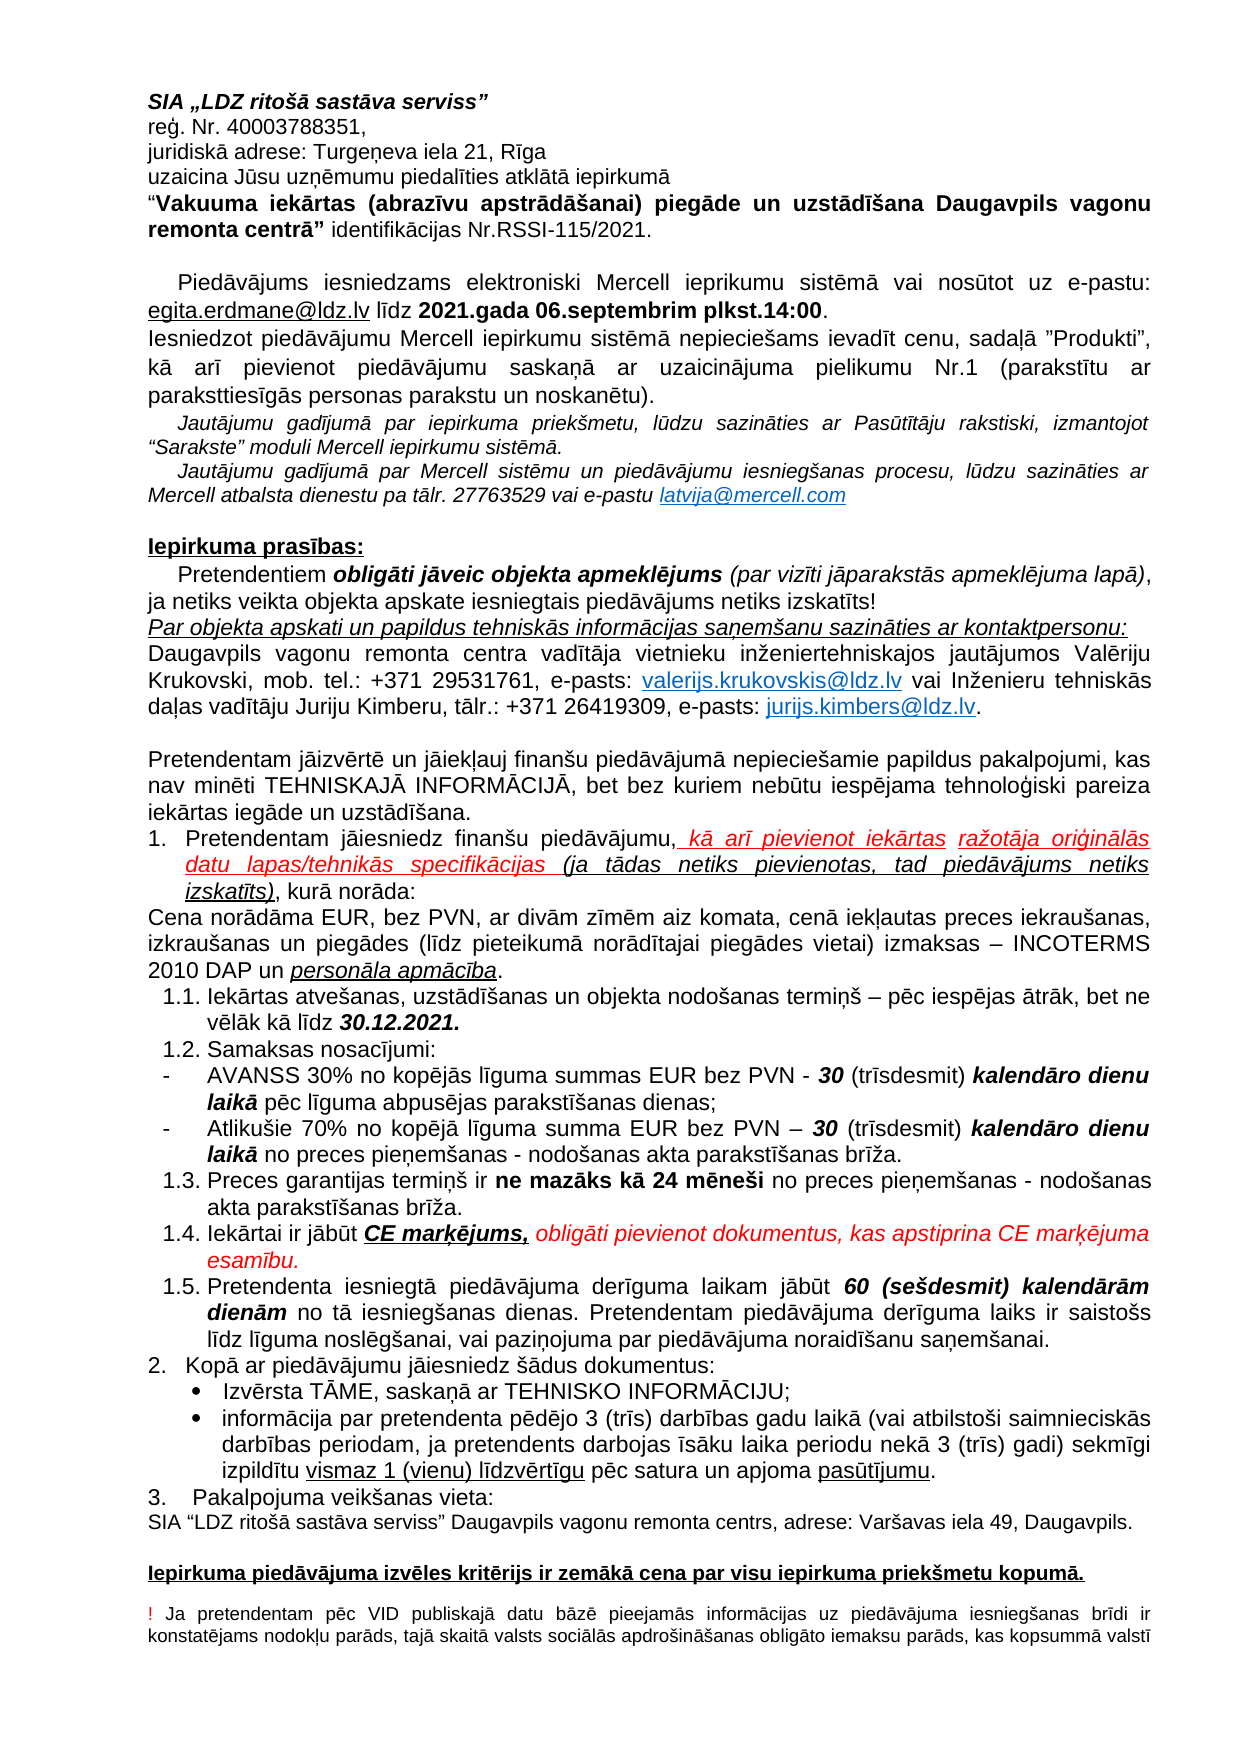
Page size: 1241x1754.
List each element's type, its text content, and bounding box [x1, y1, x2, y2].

list Iekārtas atvešanas, uzstādīšanas un objekta nodošanas termiņš – pēc iespējas ātrāk, bet ne vēlāk kā līdz 30.12.2021. [162, 983, 1152, 1036]
list AVANSS 30% no kopējās līguma summas EUR bez PVN - 30 (trīsdesmit) kalendāro dienu laikā pēc līguma abpusējas parakstīšanas dienas; [162, 1062, 1152, 1115]
text uzaicina Jūsu uzņēmumu piedalīties atklātā iepirkumā [148, 164, 1152, 189]
list Samaksas nosacījumi: [162, 1036, 1152, 1062]
list Kopā ar piedāvājumu jāiesniedz šādus dokumentus: [148, 1352, 1152, 1378]
list Pretendentiem obligāti jāveic objekta apmeklējums (par vizīti jāparakstās apmeklējuma lapā), ja netiks veikta objekta apskate iesniegtais piedāvājums netiks izskatīts! [148, 561, 1152, 614]
text Iepirkuma prasības: [148, 533, 1137, 559]
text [148, 1603, 1152, 1646]
text SIA „LDZ ritošā sastāva serviss” [148, 89, 1152, 114]
list Preces garantijas termiņš ir ne mazāks kā 24 mēneši no preces pieņemšanas - nodošanas akta parakstīšanas brīža. [162, 1167, 1152, 1220]
text “Vakuuma iekārtas (abrazīvu apstrādāšanai) piegāde un uzstādīšana Daugavpils vagonu remonta centrā” identifikācijas Nr.RSSI-115/2021. [148, 189, 1152, 242]
text Cena norādāma EUR, bez PVN, ar divām zīmēm aiz komata, cenā iekļautas preces iekraušanas, izkraušanas un piegādes (līdz pieteikumā norādītajai piegādes vietai) izmaksas – INCOTERMS 2010 DAP un personāla apmācība. [148, 904, 1152, 983]
text Piedāvājums iesniedzams elektroniski Mercell ieprikumu sistēmā vai nosūtot uz e-pastu: egita.erdmane@ldz.lv līdz 2021.gada 06.septembrim plkst.14:00. [148, 268, 1152, 323]
list Atlikušie 70% no kopējā līguma summa EUR bez PVN – 30 (trīsdesmit) kalendāro dienu laikā no preces pieņemšanas - nodošanas akta parakstīšanas brīža. [162, 1115, 1152, 1167]
list informācija par pretendenta pēdējo 3 (trīs) darbības gadu laikā (vai atbilstoši saimnieciskās darbības periodam, ja pretendents darbojas īsāku laika periodu nekā 3 (trīs) gadi) sekmīgi izpildītu vismaz 1 (vienu) līdzvērtīgu pēc satura un apjoma pasūtījumu. [192, 1405, 1152, 1484]
list Pretendentam jāiesniedz finanšu piedāvājumu, kā arī pievienot iekārtas ražotāja oriģinālās datu lapas/tehnikās specifikācijas (ja tādas netiks pievienotas, tad piedāvājums netiks izskatīts), kurā norāda: [148, 825, 1152, 904]
text Iesniedzot piedāvājumu Mercell iepirkumu sistēmā nepieciešams ievadīt cenu, sadaļā ”Produkti”, kā arī pievienot piedāvājumu saskaņā ar uzaicinājuma pielikumu Nr.1 (parakstītu ar paraksttiesīgās personas parakstu un noskanētu). [148, 325, 1152, 409]
text Iepirkuma piedāvājuma izvēles kritērijs ir zemākā cena par visu iepirkuma priekšmetu kopumā. [148, 1560, 1152, 1584]
list Iekārtai ir jābūt CE marķējums, obligāti pievienot dokumentus, kas apstiprina CE marķējuma esamību. [162, 1220, 1152, 1273]
list Pakalpojuma veikšanas vieta: [148, 1484, 1152, 1510]
text Daugavpils vagonu remonta centra vadītāja vietnieku inženiertehniskajos jautājumos Valēriju Krukovski, mob. tel.: +371 29531761, e-pasts: valerijs.krukovskis@ldz.lv vai Inženieru tehniskās daļas vadītāju Juriju Kimberu, tālr.: +371 26419309, e-pasts: jurijs.kimbers@ldz.lv. [148, 640, 1152, 719]
text Jautājumu gadījumā par Mercell sistēmu un piedāvājumu iesniegšanas procesu, lūdzu sazināties ar Mercell atbalsta dienestu pa tālr. 27763529 vai e-pastu latvija@mercell.com [148, 459, 1152, 507]
list Pretendenta iesniegtā piedāvājuma derīguma laikam jābūt 60 (sešdesmit) kalendārām dienām no tā iesniegšanas dienas. Pretendentam piedāvājuma derīguma laiks ir saistošs līdz līguma noslēgšanai, vai paziņojuma par piedāvājuma noraidīšanu saņemšanai. [162, 1273, 1152, 1352]
text Par objekta apskati un papildus tehniskās informācijas saņemšanu sazināties ar kontaktpersonu: [148, 614, 1152, 640]
list Izvērsta TĀME, saskaņā ar TEHNISKO INFORMĀCIJU; [192, 1378, 1152, 1405]
text Pretendentam jāizvērtē un jāiekļauj finanšu piedāvājumā nepieciešamie papildus pakalpojumi, kas nav minēti TEHNISKAJĀ INFORMĀCIJĀ, bet bez kuriem nebūtu iespējama tehnoloģiski pareiza iekārtas iegāde un uzstādīšana. [148, 746, 1152, 825]
text SIA “LDZ ritošā sastāva serviss” Daugavpils vagonu remonta centrs, adrese: Varšavas iela 49, Daugavpils. [148, 1510, 1152, 1534]
text juridiskā adrese: Turgeņeva iela 21, Rīga [148, 139, 1152, 164]
text Jautājumu gadījumā par iepirkuma priekšmetu, lūdzu sazināties ar Pasūtītāju rakstiski, izmantojot “Sarakste” moduli Mercell iepirkumu sistēmā. [148, 411, 1152, 459]
text reģ. Nr. 40003788351, [148, 114, 1152, 139]
